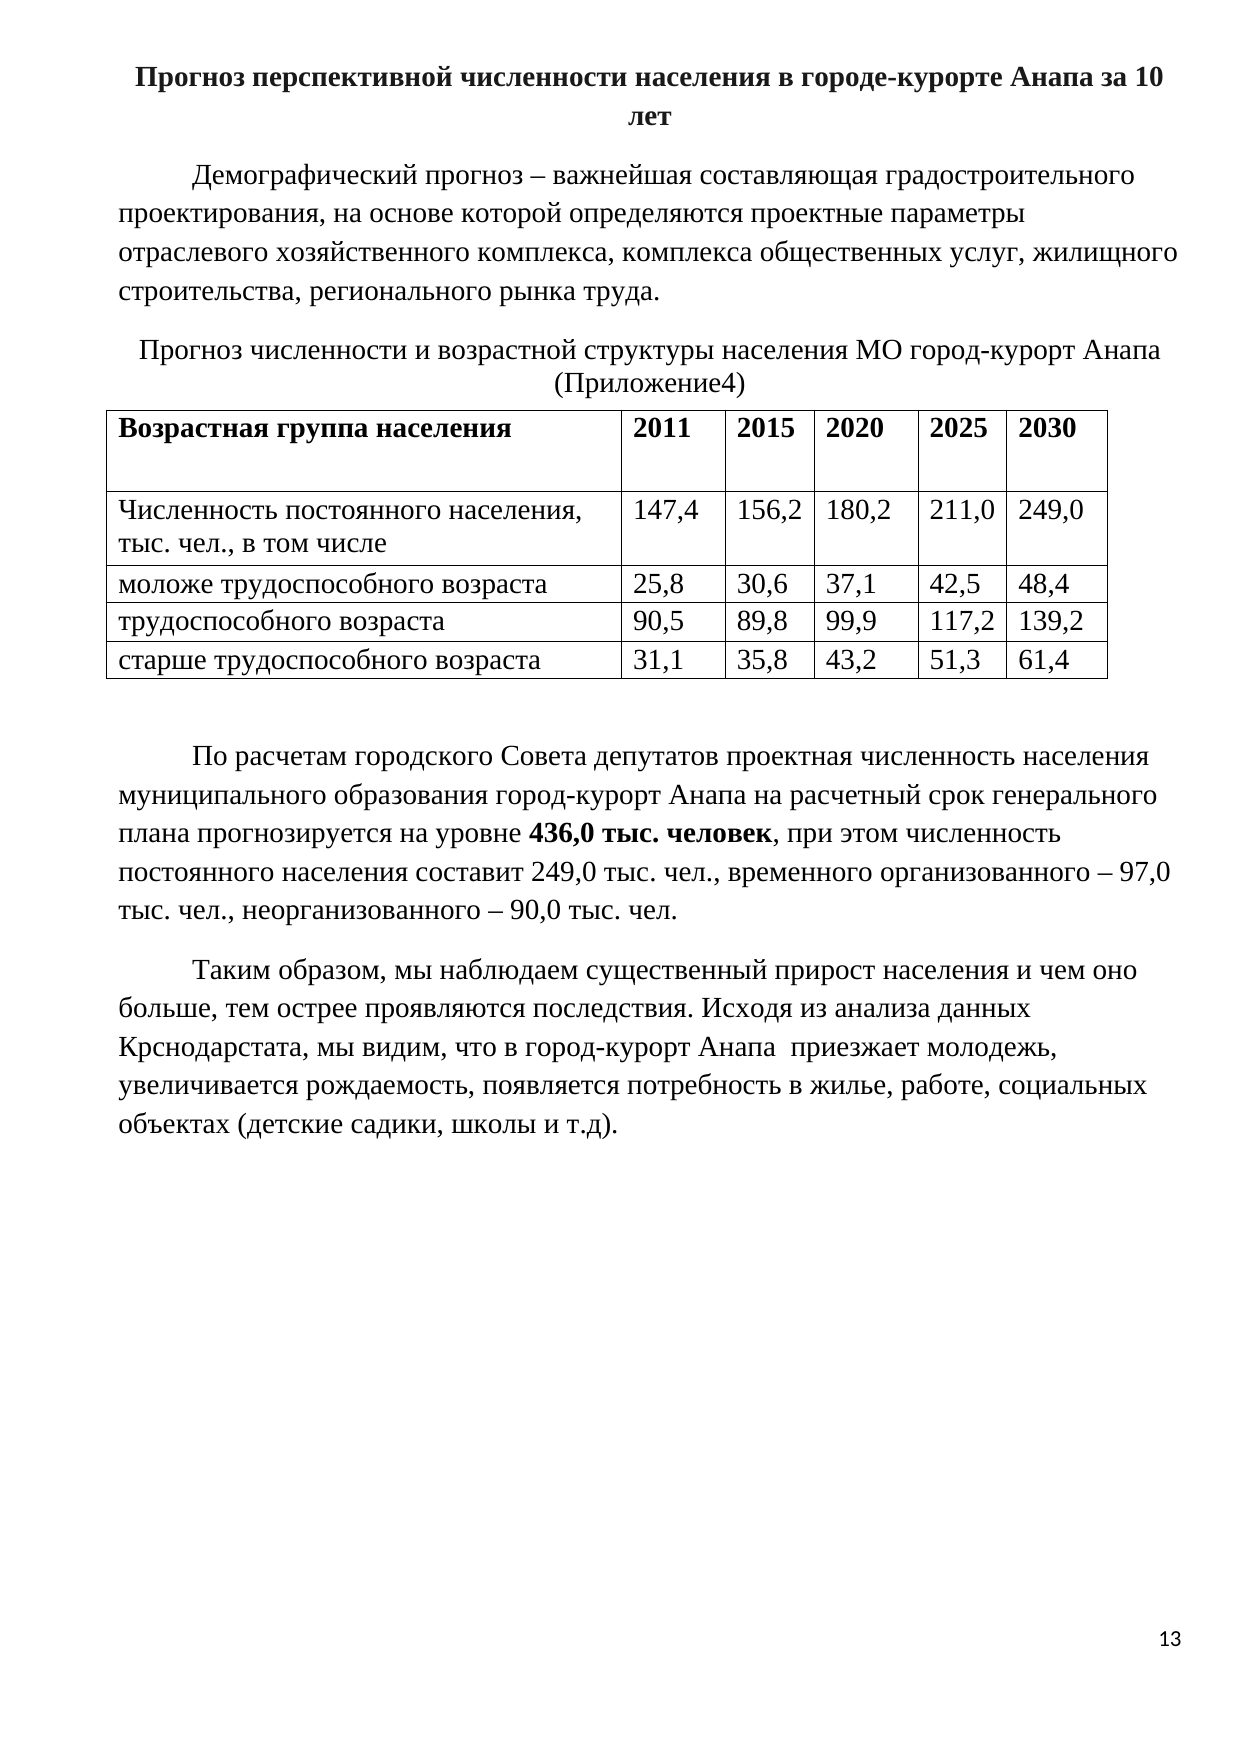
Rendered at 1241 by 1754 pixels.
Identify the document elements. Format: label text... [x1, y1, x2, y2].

text Прогноз перспективной численности населения в городе-курорте Анапа за 10 лет [118, 59, 1181, 131]
text Таким образом, мы наблюдаем существенный прирост населения и чем оно больше, тем острее проявляются последствия. Исходя из анализа данных Крснодарстата, мы видим, что в город-курорт Анапа приезжает молодежь, увеличивается рождаемость, появляется потребность в жилье, работе, социальных объектах (детские садики, школы и т.д). [118, 952, 1181, 1139]
table_cell 37,1 [815, 566, 918, 602]
table_cell 147,4 [622, 492, 725, 565]
table_cell 31,1 [622, 642, 725, 678]
text Демографический прогноз – важнейшая составляющая градостроительного проектирования, на основе которой определяются проектные параметры отраслевого хозяйственного комплекса, комплекса общественных услуг, жилищного строительства, регионального рынка труда. [118, 157, 1181, 306]
table_cell 117,2 [919, 603, 1006, 641]
table_cell 61,4 [1007, 642, 1107, 678]
table_cell старше трудоспособного возраста [107, 642, 621, 678]
table_header Возрастная группа населения [107, 411, 621, 491]
table_cell трудоспособного возраста [107, 603, 621, 641]
table_cell моложе трудоспособного возраста [107, 566, 621, 602]
table_header 2025 [919, 411, 1006, 491]
table_header 2020 [815, 411, 918, 491]
table_cell 249,0 [1007, 492, 1107, 565]
table_cell Численность постоянного населения, тыс. чел., в том числе [107, 492, 621, 565]
table_cell 89,8 [726, 603, 814, 641]
table_cell 42,5 [919, 566, 1006, 602]
table_header 2011 [622, 411, 725, 491]
table_cell 99,9 [815, 603, 918, 641]
table_cell 156,2 [726, 492, 814, 565]
table_cell 139,2 [1007, 603, 1107, 641]
table_cell 48,4 [1007, 566, 1107, 602]
text По расчетам городского Совета депутатов проектная численность населения муниципального образования город-курорт Анапа на расчетный срок генерального плана прогнозируется на уровне 436,0 тыс. человек, при этом численность постоянного населения составит 249,0 тыс. чел., временного организованного – 97,0 тыс. чел., неорганизованного – 90,0 тыс. чел. [118, 738, 1181, 926]
table_cell 30,6 [726, 566, 814, 602]
table_header 2030 [1007, 411, 1107, 491]
table_cell 90,5 [622, 603, 725, 641]
table_cell 25,8 [622, 566, 725, 602]
table_cell 35,8 [726, 642, 814, 678]
text Прогноз численности и возрастной структуры населения МО город-курорт Анапа (Приложение4) [118, 332, 1181, 399]
table_cell 180,2 [815, 492, 918, 565]
table_cell 51,3 [919, 642, 1006, 678]
table_header 2015 [726, 411, 814, 491]
table_cell 43,2 [815, 642, 918, 678]
table_cell 211,0 [919, 492, 1006, 565]
